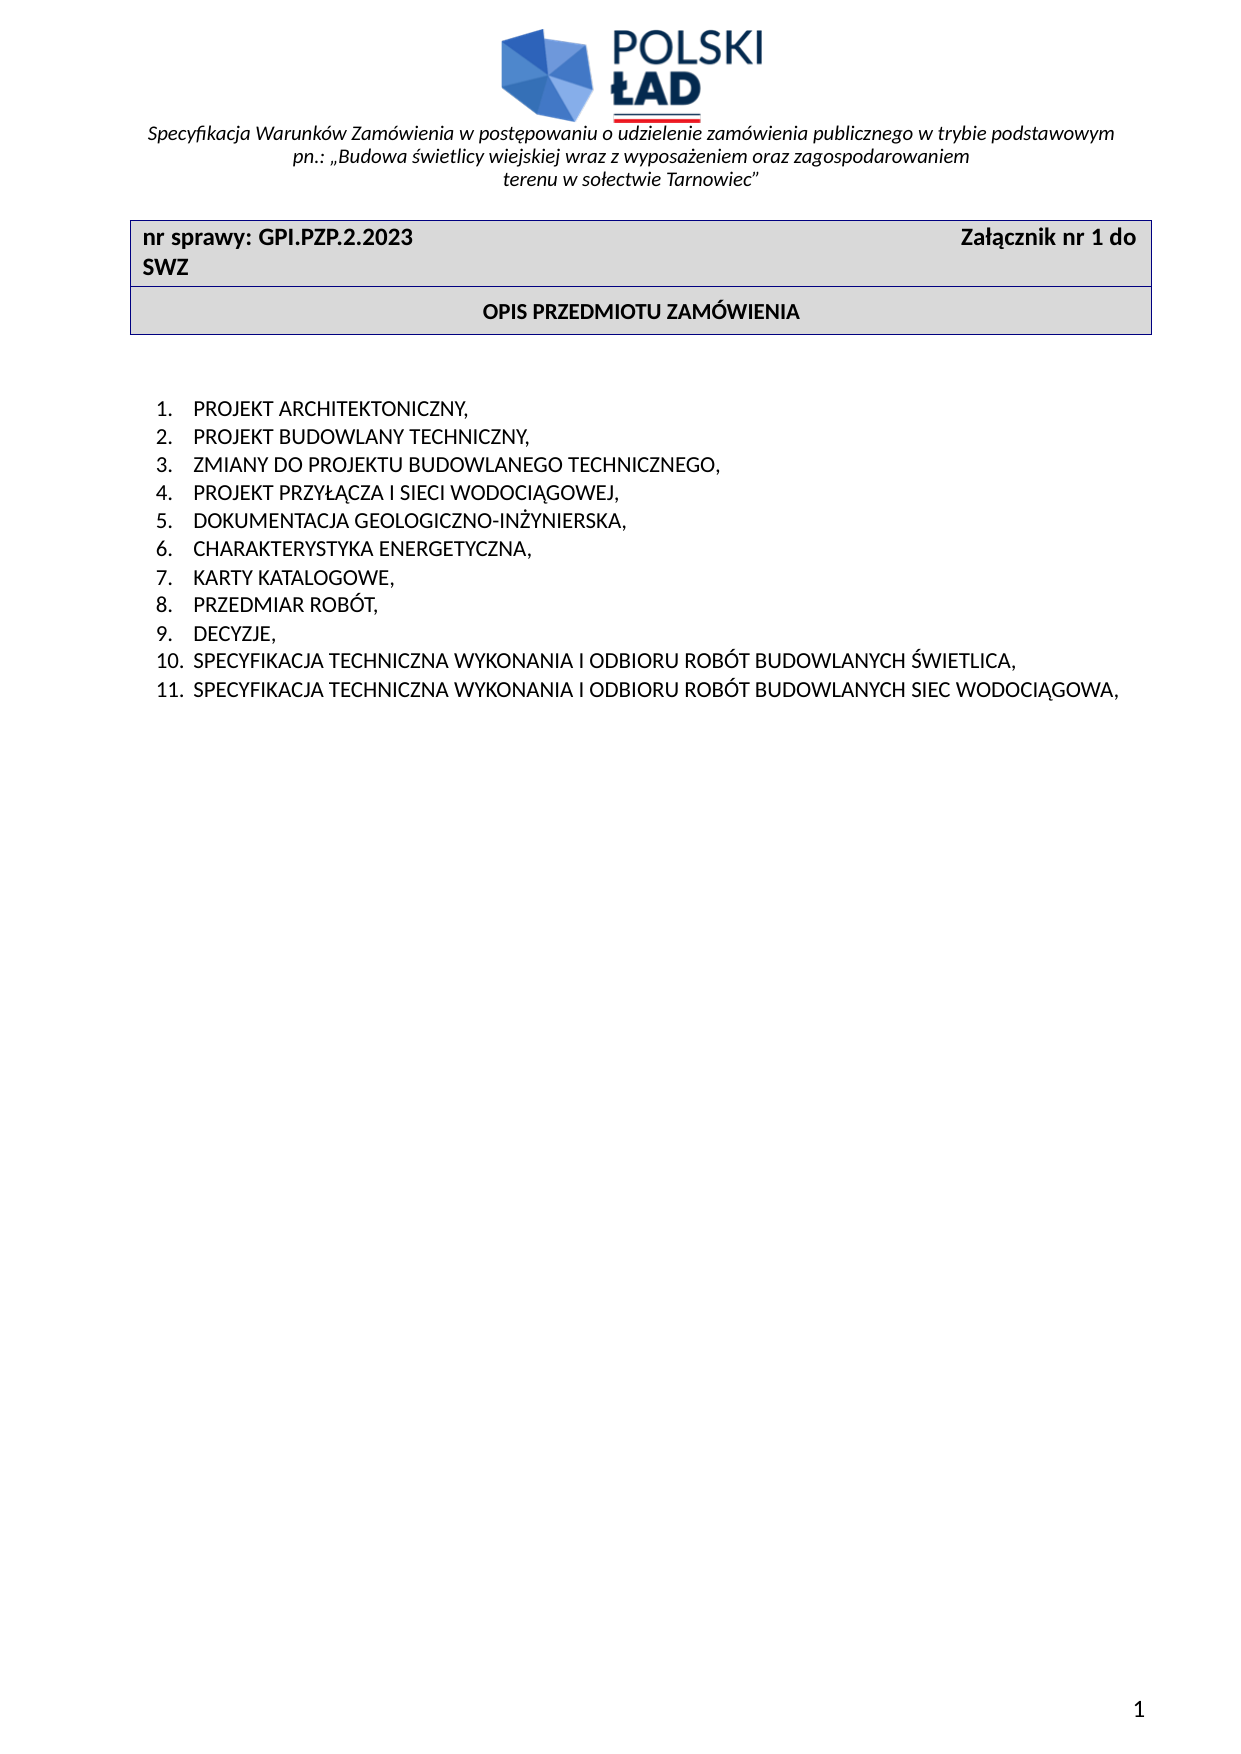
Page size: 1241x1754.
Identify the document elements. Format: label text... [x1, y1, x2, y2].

list PROJEKT PRZYŁĄCZA I SIECI WODOCIĄGOWEJ, [156, 478, 1145, 507]
list DOKUMENTACJA GEOLOGICZNO-INŻYNIERSKA, [156, 507, 1145, 534]
list PRZEDMIAR ROBÓT, [156, 591, 1145, 619]
table_cell OPIS PRZEDMIOTU ZAMÓWIENIA [131, 287, 1151, 334]
list PROJEKT ARCHITEKTONICZNY, [156, 394, 1145, 422]
list KARTY KATALOGOWE, [156, 563, 1145, 591]
list DECYZJE, [156, 619, 1145, 647]
table_header nr sprawy: GPI.PZP.2.2023 Załącznik nr 1 do SWZ [131, 221, 1151, 286]
picture [501, 29, 762, 123]
list CHARAKTERYSTYKA ENERGETYCZNA, [156, 534, 1145, 563]
list SPECYFIKACJA TECHNICZNA WYKONANIA I ODBIORU ROBÓT BUDOWLANYCH SIEC WODOCIĄGOWA, [156, 675, 1145, 703]
list SPECYFIKACJA TECHNICZNA WYKONANIA I ODBIORU ROBÓT BUDOWLANYCH ŚWIETLICA, [156, 647, 1145, 675]
list PROJEKT BUDOWLANY TECHNICZNY, [156, 422, 1145, 451]
list ZMIANY DO PROJEKTU BUDOWLANEGO TECHNICZNEGO, [156, 451, 1145, 478]
